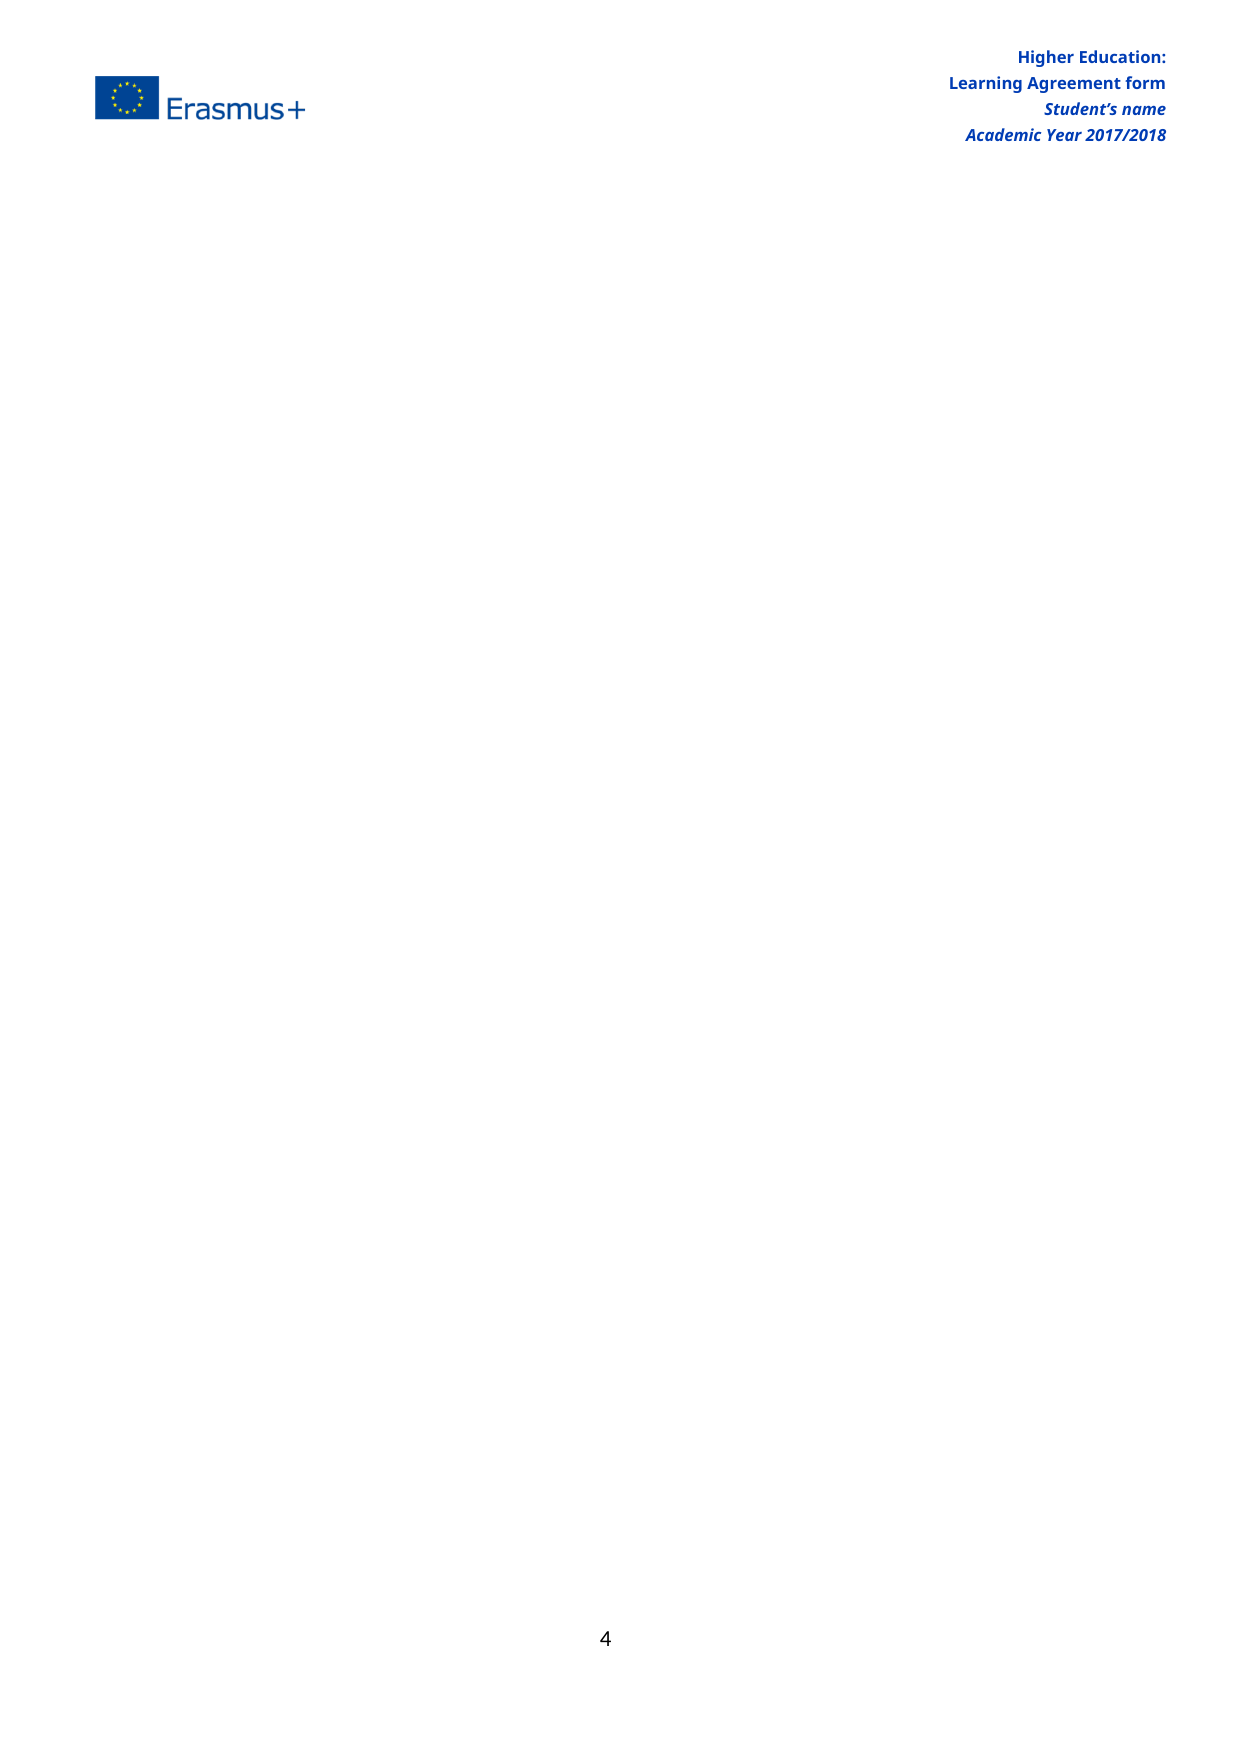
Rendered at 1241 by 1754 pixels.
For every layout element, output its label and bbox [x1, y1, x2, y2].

picture [95, 76, 306, 120]
